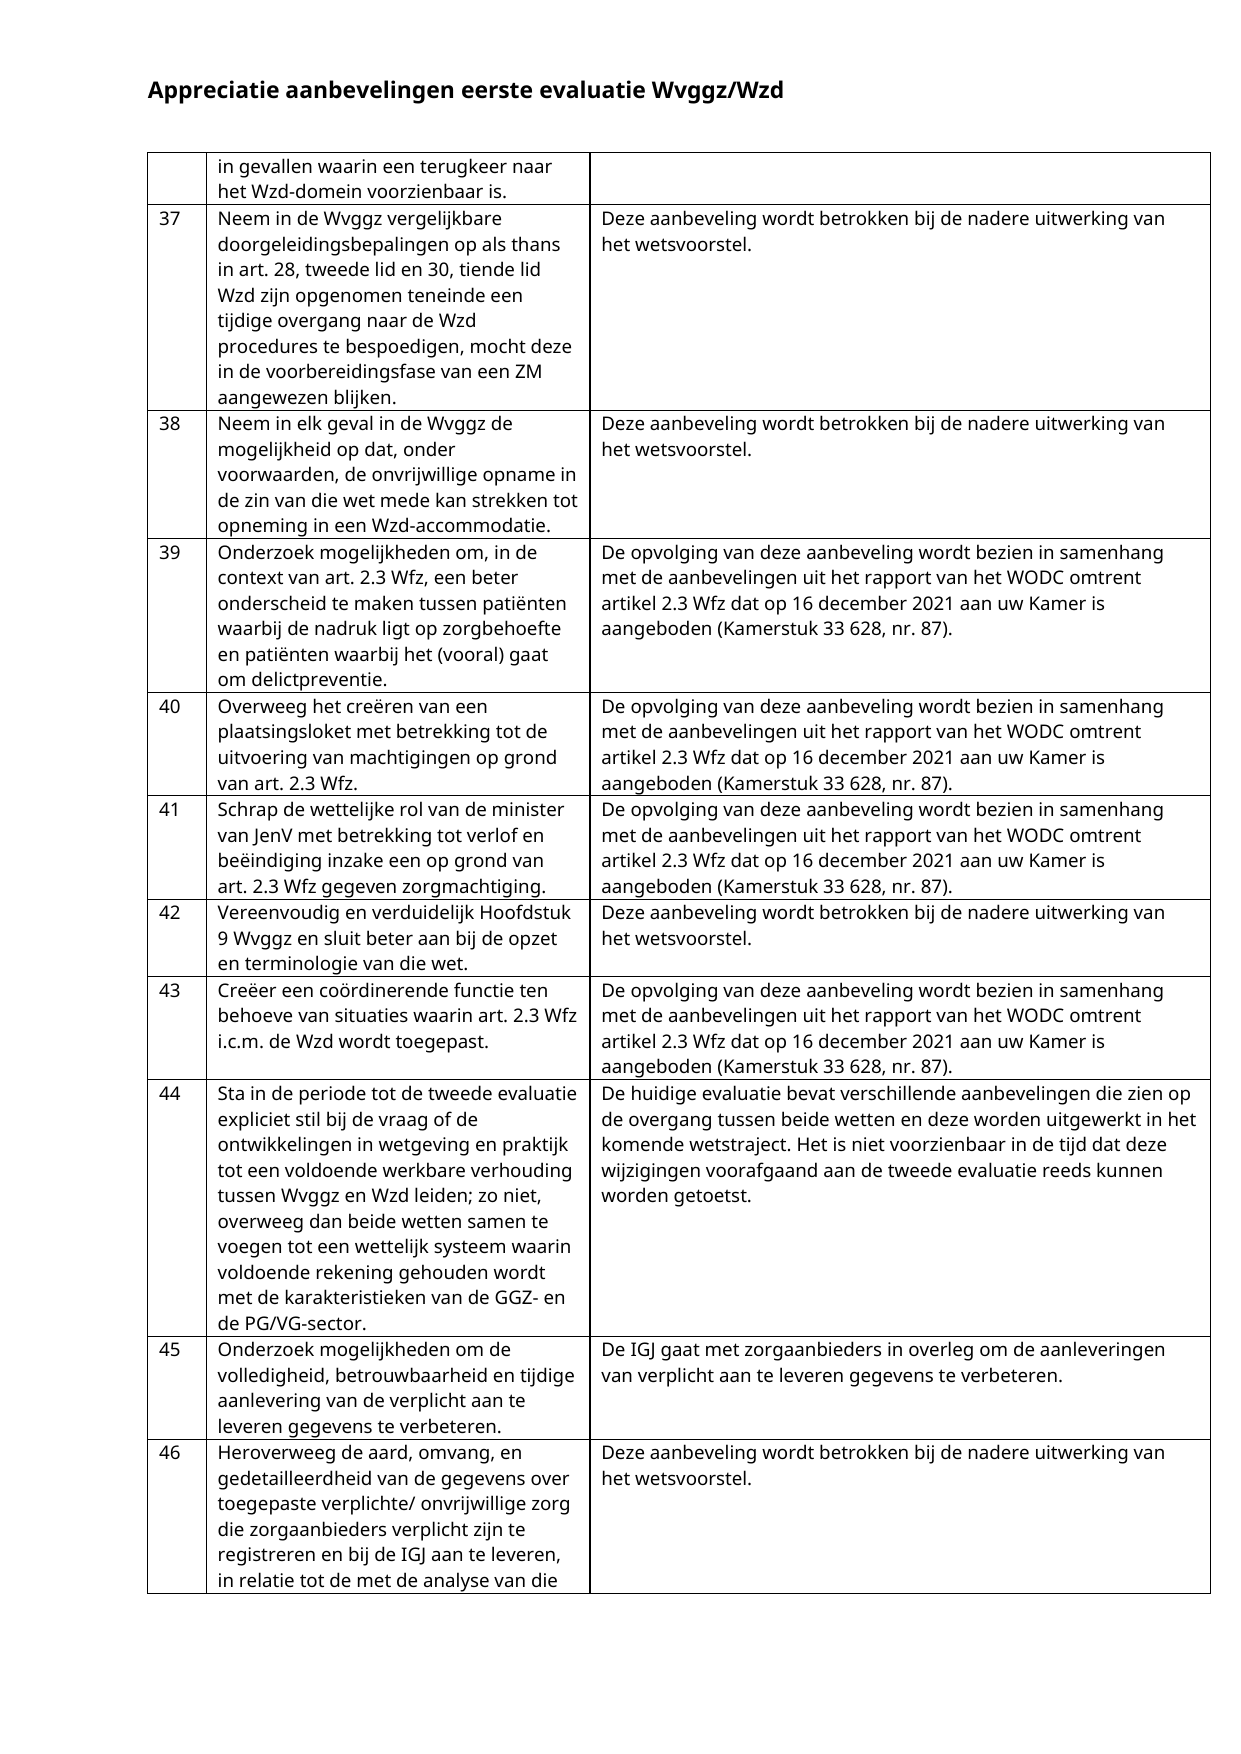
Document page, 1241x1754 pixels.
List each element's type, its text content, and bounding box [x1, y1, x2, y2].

table_cell Onderzoek mogelijkheden om de volledigheid, betrouwbaarheid en tijdige aanlevering van de verplicht aan te leveren gegevens te verbeteren. [207, 1337, 589, 1439]
table_cell De huidige evaluatie bevat verschillende aanbevelingen die zien op de overgang tussen beide wetten en deze worden uitgewerkt in het komende wetstraject. Het is niet voorzienbaar in de tijd dat deze wijzigingen voorafgaand aan de tweede evaluatie reeds kunnen worden getoetst. [591, 1080, 1210, 1336]
table_cell 37 [148, 205, 206, 409]
table_cell Deze aanbeveling wordt betrokken bij de nadere uitwerking van het wetsvoorstel. [591, 900, 1210, 976]
table_cell Deze aanbeveling wordt betrokken bij de nadere uitwerking van het wetsvoorstel. [591, 205, 1210, 409]
table_cell Overweeg het creëren van een plaatsingsloket met betrekking tot de uitvoering van machtigingen op grond van art. 2.3 Wfz. [207, 693, 589, 795]
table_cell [207, 1440, 589, 1593]
table_cell Neem in de Wvggz vergelijkbare doorgeleidingsbepalingen op als thans in art. 28, tweede lid en 30, tiende lid Wzd zijn opgenomen teneinde een tijdige overgang naar de Wzd procedures te bespoedigen, mocht deze in de voorbereidingsfase van een ZM aangewezen blijken. [207, 205, 589, 409]
table_cell De opvolging van deze aanbeveling wordt bezien in samenhang met de aanbevelingen uit het rapport van het WODC omtrent artikel 2.3 Wfz dat op 16 december 2021 aan uw Kamer is aangeboden (Kamerstuk 33 628, nr. 87). [591, 539, 1210, 692]
table_cell 45 [148, 1337, 206, 1439]
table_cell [207, 153, 589, 204]
table_cell Deze aanbeveling wordt betrokken bij de nadere uitwerking van het wetsvoorstel. [591, 411, 1210, 538]
table_cell 36 [148, 153, 206, 204]
table_cell De IGJ gaat met zorgaanbieders in overleg om de aanleveringen van verplicht aan te leveren gegevens te verbeteren. [591, 1337, 1210, 1439]
table_cell 46 [148, 1440, 206, 1593]
table_cell Neem in elk geval in de Wvggz de mogelijkheid op dat, onder voorwaarden, de onvrijwillige opname in de zin van die wet mede kan strekken tot opneming in een Wzd-accommodatie. [207, 411, 589, 538]
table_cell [591, 1440, 1210, 1593]
table_cell 41 [148, 796, 206, 898]
table_cell De opvolging van deze aanbeveling wordt bezien in samenhang met de aanbevelingen uit het rapport van het WODC omtrent artikel 2.3 Wfz dat op 16 december 2021 aan uw Kamer is aangeboden (Kamerstuk 33 628, nr. 87). [591, 796, 1210, 898]
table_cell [591, 153, 1210, 204]
table_cell Schrap de wettelijke rol van de minister van JenV met betrekking tot verlof en beëindiging inzake een op grond van art. 2.3 Wfz gegeven zorgmachtiging. [207, 796, 589, 898]
table_cell Creëer een coördinerende functie ten behoeve van situaties waarin art. 2.3 Wfz i.c.m. de Wzd wordt toegepast. [207, 977, 589, 1079]
table_cell 42 [148, 900, 206, 976]
table_cell De opvolging van deze aanbeveling wordt bezien in samenhang met de aanbevelingen uit het rapport van het WODC omtrent artikel 2.3 Wfz dat op 16 december 2021 aan uw Kamer is aangeboden (Kamerstuk 33 628, nr. 87). [591, 977, 1210, 1079]
table_cell Onderzoek mogelijkheden om, in de context van art. 2.3 Wfz, een beter onderscheid te maken tussen patiënten waarbij de nadruk ligt op zorgbehoefte en patiënten waarbij het (vooral) gaat om delictpreventie. [207, 539, 589, 692]
table_cell 43 [148, 977, 206, 1079]
table_cell 38 [148, 411, 206, 538]
table_cell De opvolging van deze aanbeveling wordt bezien in samenhang met de aanbevelingen uit het rapport van het WODC omtrent artikel 2.3 Wfz dat op 16 december 2021 aan uw Kamer is aangeboden (Kamerstuk 33 628, nr. 87). [591, 693, 1210, 795]
table_cell Vereenvoudig en verduidelijk Hoofdstuk 9 Wvggz en sluit beter aan bij de opzet en terminologie van die wet. [207, 900, 589, 976]
table_cell 39 [148, 539, 206, 692]
table_cell 40 [148, 693, 206, 795]
table_cell Sta in de periode tot de tweede evaluatie expliciet stil bij de vraag of de ontwikkelingen in wetgeving en praktijk tot een voldoende werkbare verhouding tussen Wvggz en Wzd leiden; zo niet, overweeg dan beide wetten samen te voegen tot een wettelijk systeem waarin voldoende rekening gehouden wordt met de karakteristieken van de GGZ- en de PG/VG-sector. [207, 1080, 589, 1336]
table_cell 44 [148, 1080, 206, 1336]
